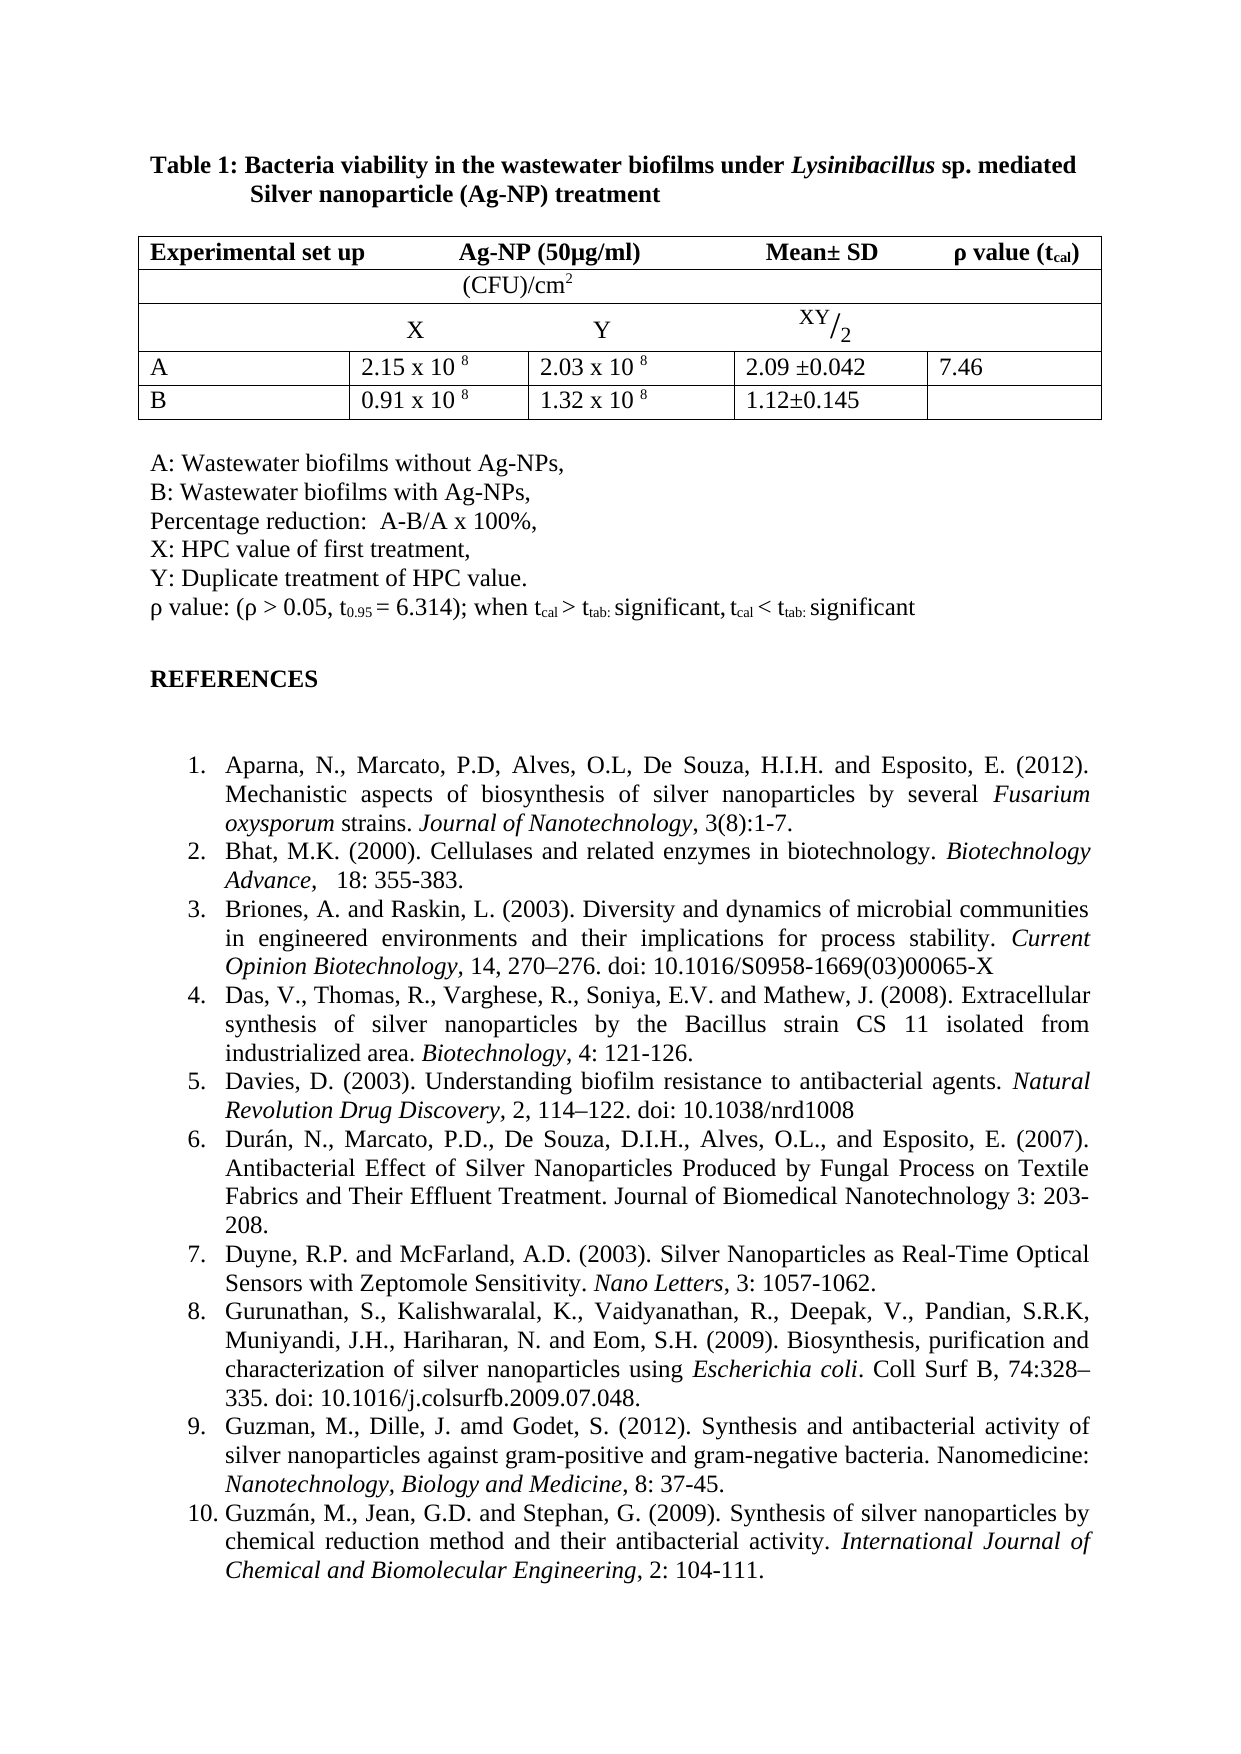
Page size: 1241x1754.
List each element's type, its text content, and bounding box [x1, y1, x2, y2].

list Guzmán, M., Jean, G.D. and Stephan, G. (2009). Synthesis of silver nanoparticles by chemical reduction method and their antibacterial activity. International Journal of Chemical and Biomolecular Engineering, 2: 104-111. [187, 1498, 1090, 1584]
text Percentage reduction: A-B/A x 100%, [150, 506, 1090, 534]
table_cell 2.03 x 10 8 [529, 352, 734, 384]
text ρ value: (ρ > 0.05, t0.95 = 6.314); when tcal > ttab: significant, tcal ˂ ttab: significant [150, 592, 1090, 621]
table_cell (CFU)/cm2 [139, 270, 1101, 303]
table_header Experimental set up Ag-NP (50µg/ml) Mean± SD ρ value (tcal) [139, 237, 1101, 269]
list Briones, A. and Raskin, L. (2003). Diversity and dynamics of microbial communities in engineered environments and their implications for process stability. Current Opinion Biotechnology, 14, 270–276. doi: 10.1016/S0958-1669(03)00065-X [187, 894, 1090, 980]
table_cell 1.12±0.145 [735, 386, 927, 418]
table_cell X Y XY/2 [139, 304, 1101, 351]
table_cell 2.15 x 10 8 [350, 352, 528, 384]
list Davies, D. (2003). Understanding biofilm resistance to antibacterial agents. Natural Revolution Drug Discovery, 2, 114–122. doi: 10.1038/nrd1008 [187, 1066, 1090, 1124]
table_cell A [139, 352, 349, 384]
table_cell 0.91 x 10 8 [350, 386, 528, 418]
list Durán, N., Marcato, P.D., De Souza, D.I.H., Alves, O.L., and Esposito, E. (2007). Antibacterial Effect of Silver Nanoparticles Produced by Fungal Process on Textile Fabrics and Their Effluent Treatment. Journal of Biomedical Nanotechnology 3: 203-208. [187, 1124, 1090, 1239]
list Bhat, M.K. (2000). Cellulases and related enzymes in biotechnology. Biotechnology Advance, 18: 355-383. [187, 836, 1090, 894]
table_cell B [139, 386, 349, 418]
list Gurunathan, S., Kalishwaralal, K., Vaidyanathan, R., Deepak, V., Pandian, S.R.K, Muniyandi, J.H., Hariharan, N. and Eom, S.H. (2009). Biosynthesis, purification and characterization of silver nanoparticles using Escherichia coli. Coll Surf B, 74:328–335. doi: 10.1016/j.colsurfb.2009.07.048. [187, 1296, 1090, 1411]
text B: Wastewater biofilms with Ag-NPs, [150, 477, 1090, 506]
text Silver nanoparticle (Ag-NP) treatment [150, 179, 1090, 207]
text A: Wastewater biofilms without Ag-NPs, [150, 448, 1090, 477]
table_cell 2.09 ±0.042 [735, 352, 927, 384]
text Table 1: Bacteria viability in the wastewater biofilms under Lysinibacillus sp. mediated [150, 150, 1090, 179]
table_cell 1.32 x 10 8 [529, 386, 734, 418]
text REFERENCES [150, 664, 1090, 693]
text X: HPC value of first treatment, [150, 534, 1090, 563]
list Aparna, N., Marcato, P.D, Alves, O.L, De Souza, H.I.H. and Esposito, E. (2012). Mechanistic aspects of biosynthesis of silver nanoparticles by several Fusarium oxysporum strains. Journal of Nanotechnology, 3(8):1-7. [187, 750, 1090, 836]
table_cell [928, 386, 1101, 418]
table_cell 7.46 [928, 352, 1101, 384]
list Das, V., Thomas, R., Varghese, R., Soniya, E.V. and Mathew, J. (2008). Extracellular synthesis of silver nanoparticles by the Bacillus strain CS 11 isolated from industrialized area. Biotechnology, 4: 121-126. [187, 980, 1090, 1066]
list Guzman, M., Dille, J. amd Godet, S. (2012). Synthesis and antibacterial activity of silver nanoparticles against gram-positive and gram-negative bacteria. Nanomedicine: Nanotechnology, Biology and Medicine, 8: 37-45. [187, 1411, 1090, 1498]
text Y: Duplicate treatment of HPC value. [150, 563, 1090, 592]
list Duyne, R.P. and McFarland, A.D. (2003). Silver Nanoparticles as Real-Time Optical Sensors with Zeptomole Sensitivity. Nano Letters, 3: 1057-1062. [187, 1239, 1090, 1296]
